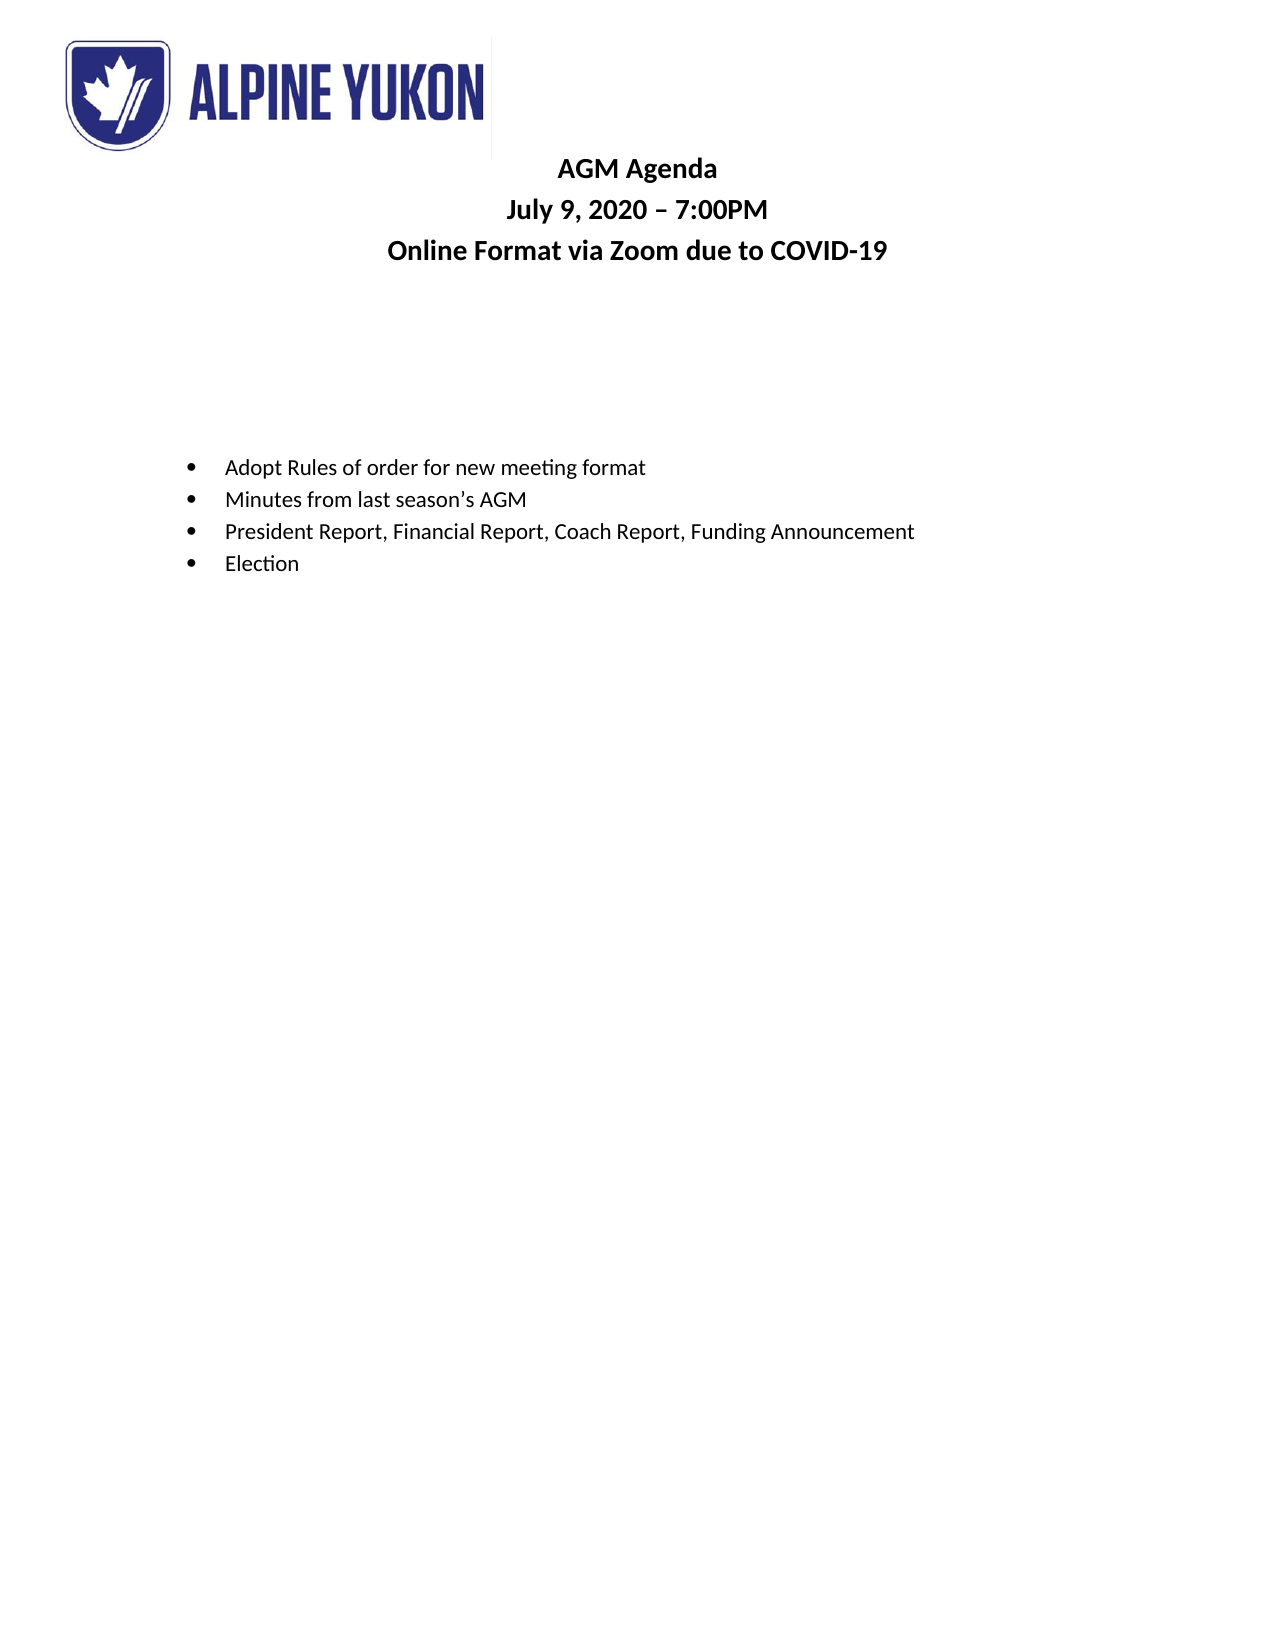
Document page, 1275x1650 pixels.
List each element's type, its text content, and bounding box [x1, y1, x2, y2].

list Election [187, 549, 1125, 577]
picture [61, 36, 492, 158]
list Minutes from last season’s AGM [187, 485, 1125, 513]
list Adopt Rules of order for new meeting format [187, 453, 1125, 481]
text AGM Agenda July 9, 2020 – 7:00PM Online Format via Zoom due to COVID-19 [150, 150, 1125, 267]
list President Report, Financial Report, Coach Report, Funding Announcement [187, 517, 1125, 545]
